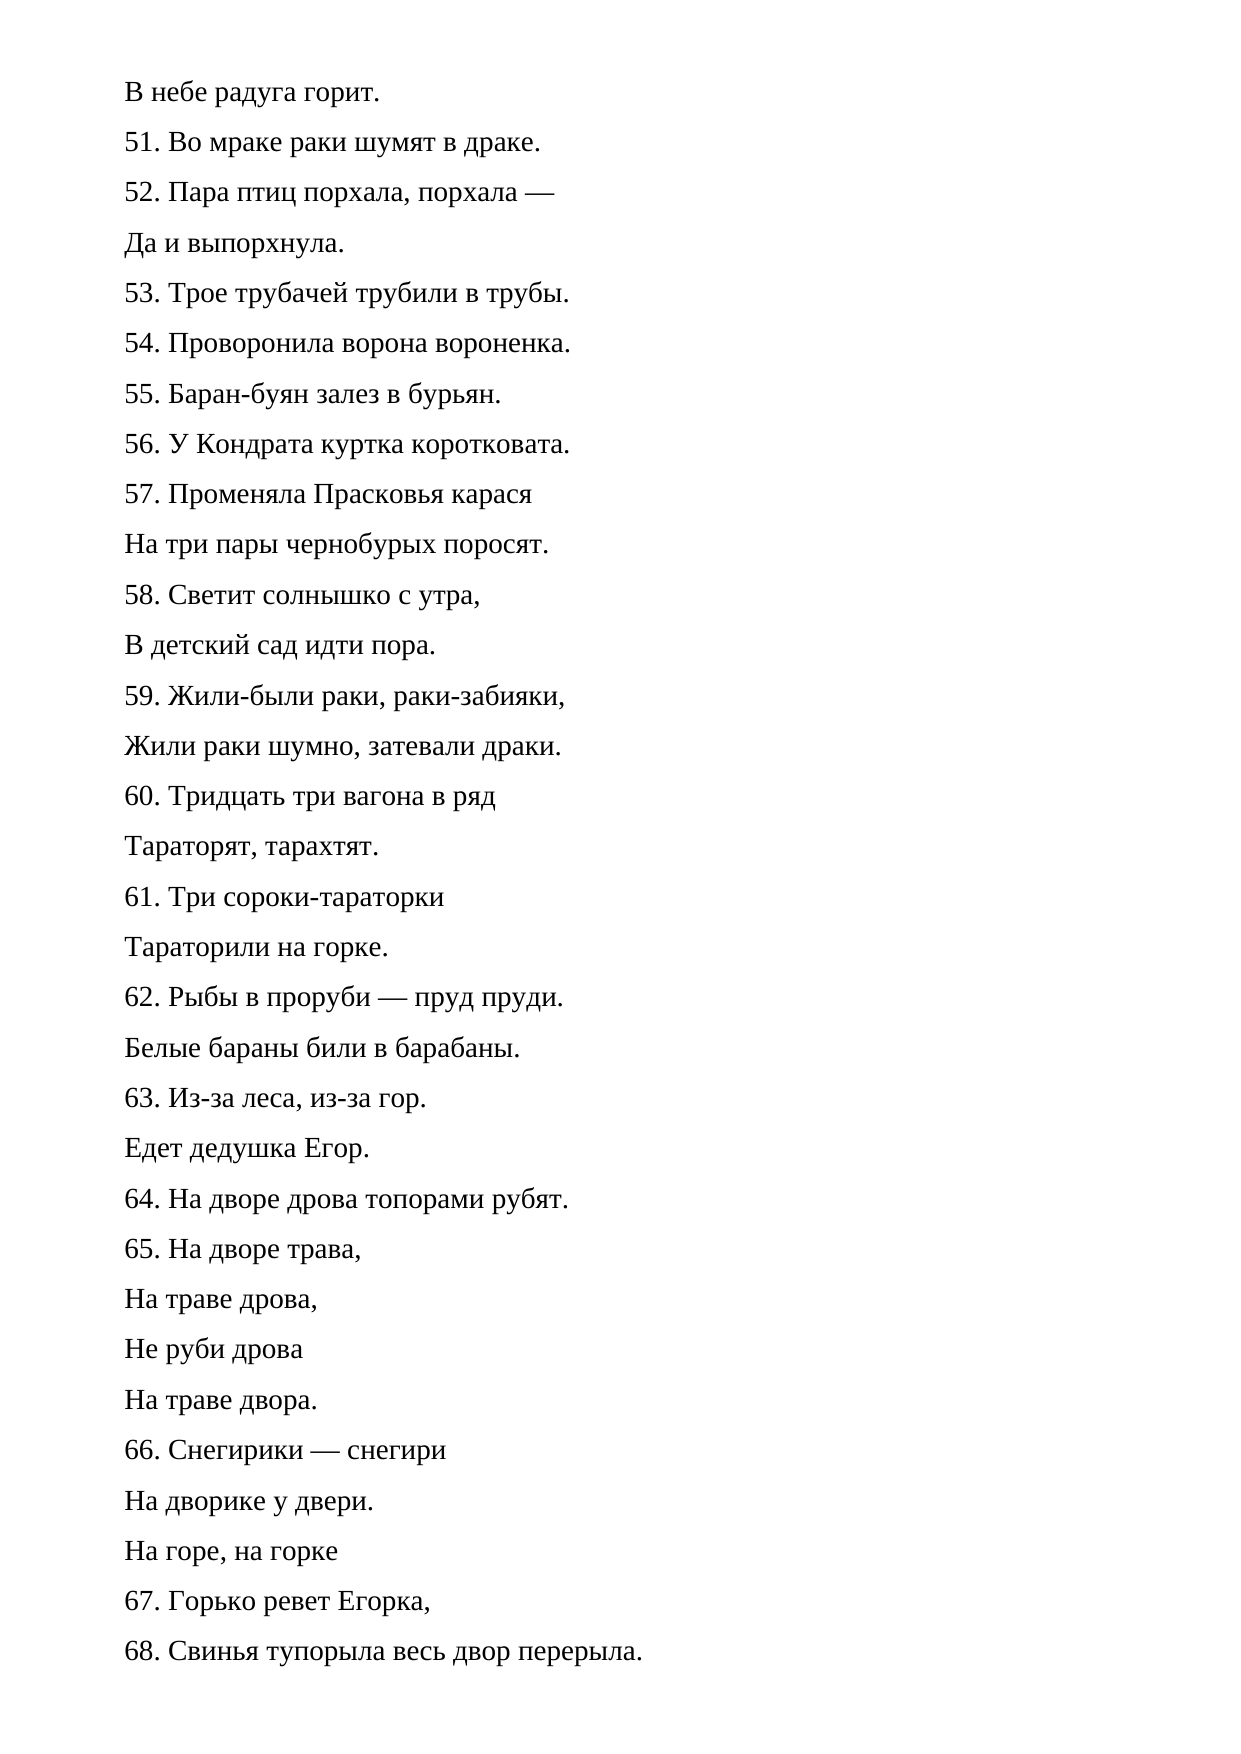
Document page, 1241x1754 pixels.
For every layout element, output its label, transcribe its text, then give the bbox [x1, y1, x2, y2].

text В небе радуга горит. [59, 74, 1122, 107]
text Да и выпорхнула. [59, 225, 1122, 258]
text На горе, на горке [59, 1533, 1122, 1566]
text 57. Променяла Прасковья карася [59, 476, 1122, 510]
text Едет дедушка Егор. [59, 1130, 1122, 1164]
text 63. Из-за леса, из-за гор. [59, 1080, 1122, 1114]
text 68. Свинья тупорыла весь двор перерыла. [59, 1633, 1122, 1667]
text Не руби дрова [59, 1332, 1122, 1365]
text 56. У Кондрата куртка коротковата. [59, 426, 1122, 459]
text 65. На дворе трава, [59, 1231, 1122, 1264]
text На дворике у двери. [59, 1483, 1122, 1516]
text 67. Горько ревет Егорка, [59, 1583, 1122, 1617]
text 59. Жили-были раки, раки-забияки, [59, 678, 1122, 711]
text 54. Проворонила ворона вороненка. [59, 325, 1122, 359]
text На траве двора. [59, 1382, 1122, 1416]
text 62. Рыбы в проруби — пруд пруди. [59, 979, 1122, 1013]
text 60. Тридцать три вагона в ряд [59, 778, 1122, 812]
text Тараторят, тарахтят. [59, 828, 1122, 862]
text 53. Трое трубачей трубили в трубы. [59, 275, 1122, 309]
text Белые бараны били в барабаны. [59, 1030, 1122, 1063]
text 58. Светит солнышко с утра, [59, 577, 1122, 611]
text На три пары чернобурых поросят. [59, 527, 1122, 560]
text 55. Баран-буян залез в бурьян. [59, 376, 1122, 409]
text 61. Три сороки-тараторки [59, 879, 1122, 912]
text 64. На дворе дрова топорами рубят. [59, 1181, 1122, 1214]
text Тараторили на горке. [59, 929, 1122, 963]
text На траве дрова, [59, 1281, 1122, 1315]
text 66. Снегирики — снегири [59, 1432, 1122, 1466]
text 52. Пара птиц порхала, порхала — [59, 174, 1122, 208]
text 51. Во мраке раки шумят в драке. [59, 124, 1122, 158]
text Жили раки шумно, затевали драки. [59, 728, 1122, 761]
text В детский сад идти пора. [59, 627, 1122, 661]
